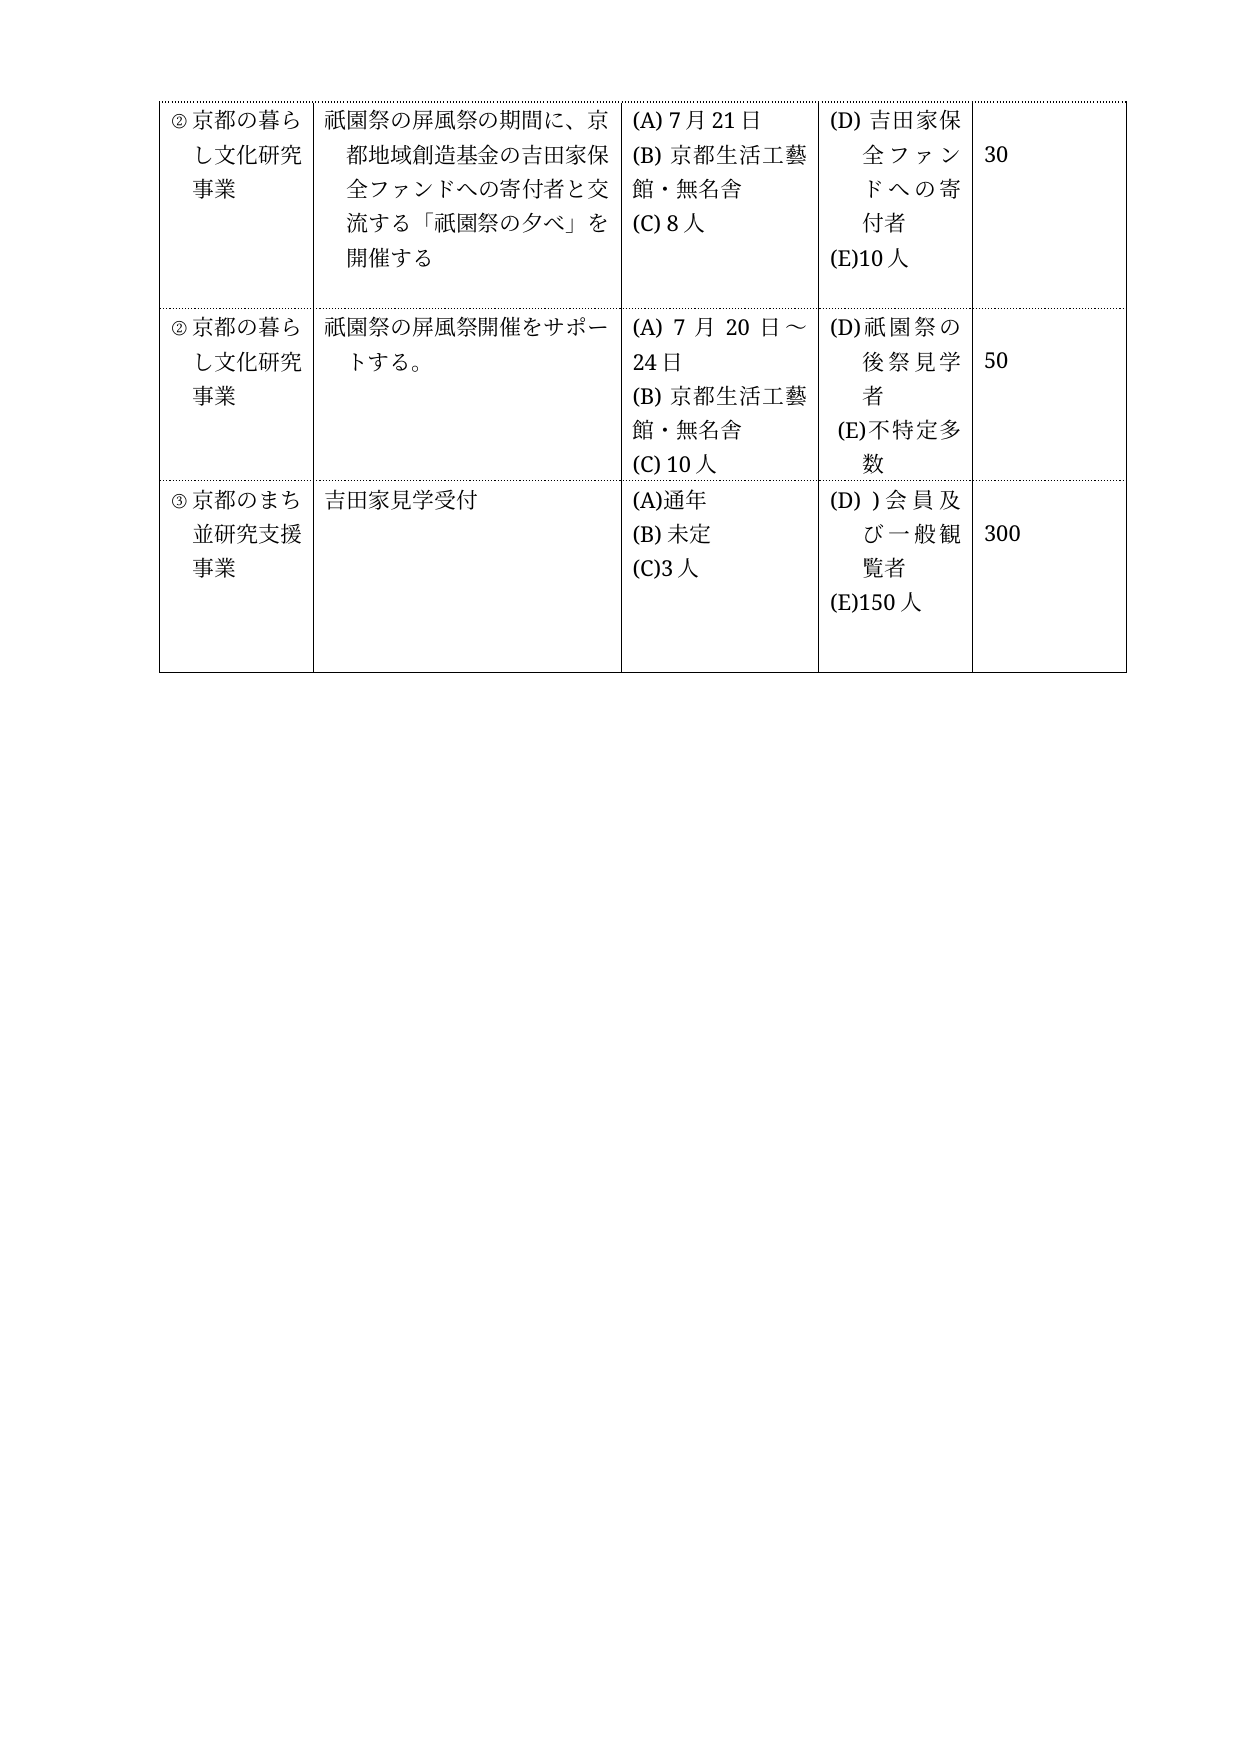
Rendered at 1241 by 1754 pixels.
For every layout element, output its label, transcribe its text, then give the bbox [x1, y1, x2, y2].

table_cell (D)祇園祭の後祭見学者 (E)不特定多数 [819, 308, 972, 480]
table_cell ②京都の暮らし文化研究事業 [160, 308, 313, 480]
table_cell ②京都の暮らし文化研究事業 [160, 101, 313, 308]
table_cell (A) 7月21日 (B) 京都生活工藝館・無名舎 (C) 8人 [622, 101, 818, 308]
table_cell (D) 吉田家保全ファンドへの寄付者 (E)10人 [819, 101, 972, 308]
table_cell (A) 7月20日～24日 (B) 京都生活工藝館・無名舎 (C) 10人 [622, 308, 818, 480]
table_cell 50 [973, 308, 1126, 480]
table_cell 30 [973, 101, 1126, 308]
table_cell 祇園祭の屏風祭開催をサポートする。 [314, 308, 621, 480]
table_cell ③京都のまち並研究支援事業 [160, 480, 313, 672]
table_cell 300 [973, 480, 1126, 672]
table_cell 祇園祭の屏風祭の期間に、京都地域創造基金の吉田家保全ファンドへの寄付者と交流する「祇園祭の夕べ」を開催する [313, 101, 621, 308]
table_cell 吉田家見学受付 [314, 480, 621, 672]
table_cell (D) )会員及び一般観覧者 (E)150人 [819, 480, 972, 672]
table_cell (A)通年 (B) 未定 (C)3人 [622, 480, 818, 672]
